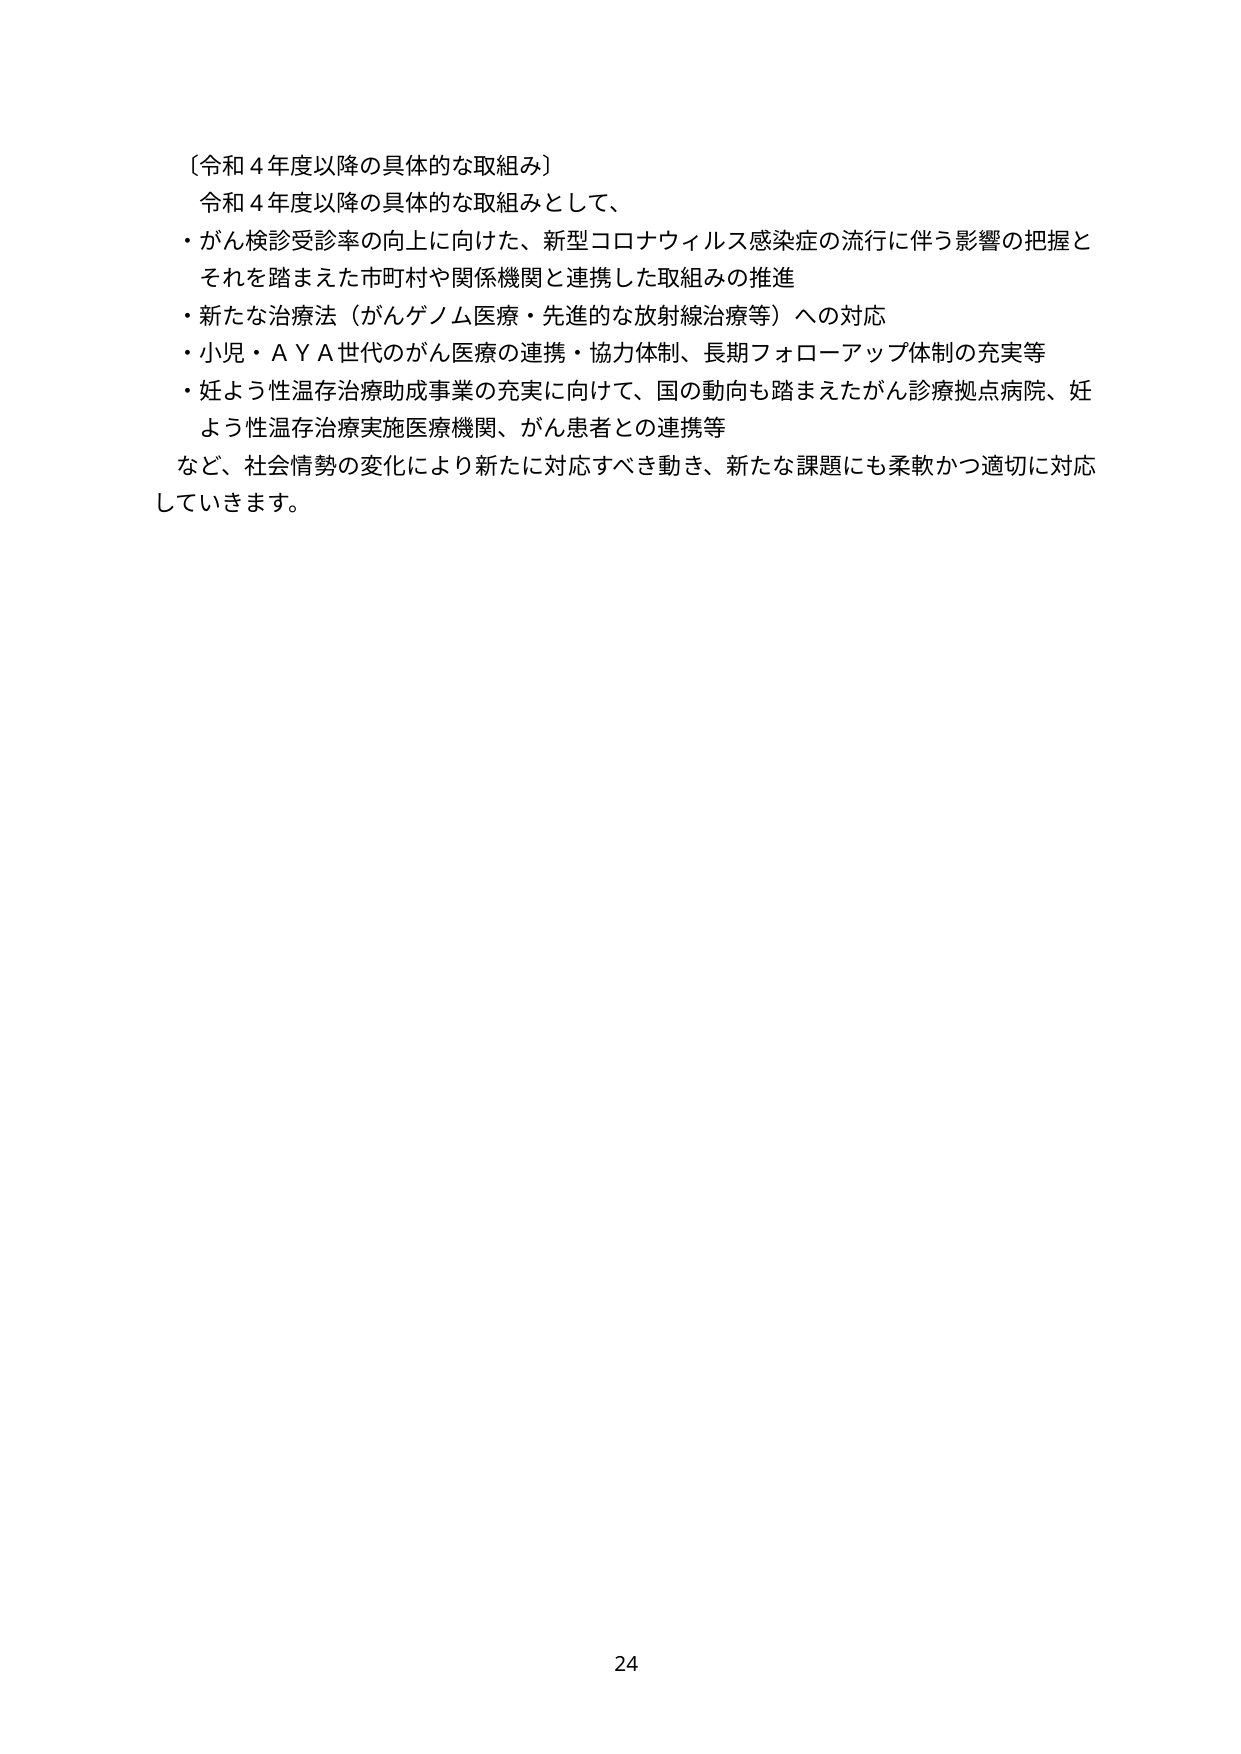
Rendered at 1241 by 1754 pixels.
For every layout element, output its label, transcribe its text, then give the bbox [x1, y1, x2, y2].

text など、社会情勢の変化により新たに対応すべき動き、新たな課題にも柔軟かつ適切に対応していきます。 [153, 446, 1098, 521]
text 〔令和4年度以降の具体的な取組み〕 [153, 146, 1098, 183]
text それを踏まえた市町村や関係機関と連携した取組みの推進 [153, 258, 1098, 296]
text ・小児・ＡＹＡ世代のがん医療の連携・協力体制、長期フォローアップ体制の充実等 [153, 333, 1098, 371]
text 令和4年度以降の具体的な取組みとして、 [153, 183, 1098, 221]
text ・がん検診受診率の向上に向けた、新型コロナウィルス感染症の流行に伴う影響の把握と [153, 221, 1098, 258]
text ・妊よう性温存治療助成事業の充実に向けて、国の動向も踏まえたがん診療拠点病院、妊 [153, 371, 1098, 408]
text よう性温存治療実施医療機関、がん患者との連携等 [153, 408, 1098, 446]
text ・新たな治療法（がんゲノム医療・先進的な放射線治療等）への対応 [153, 296, 1098, 333]
